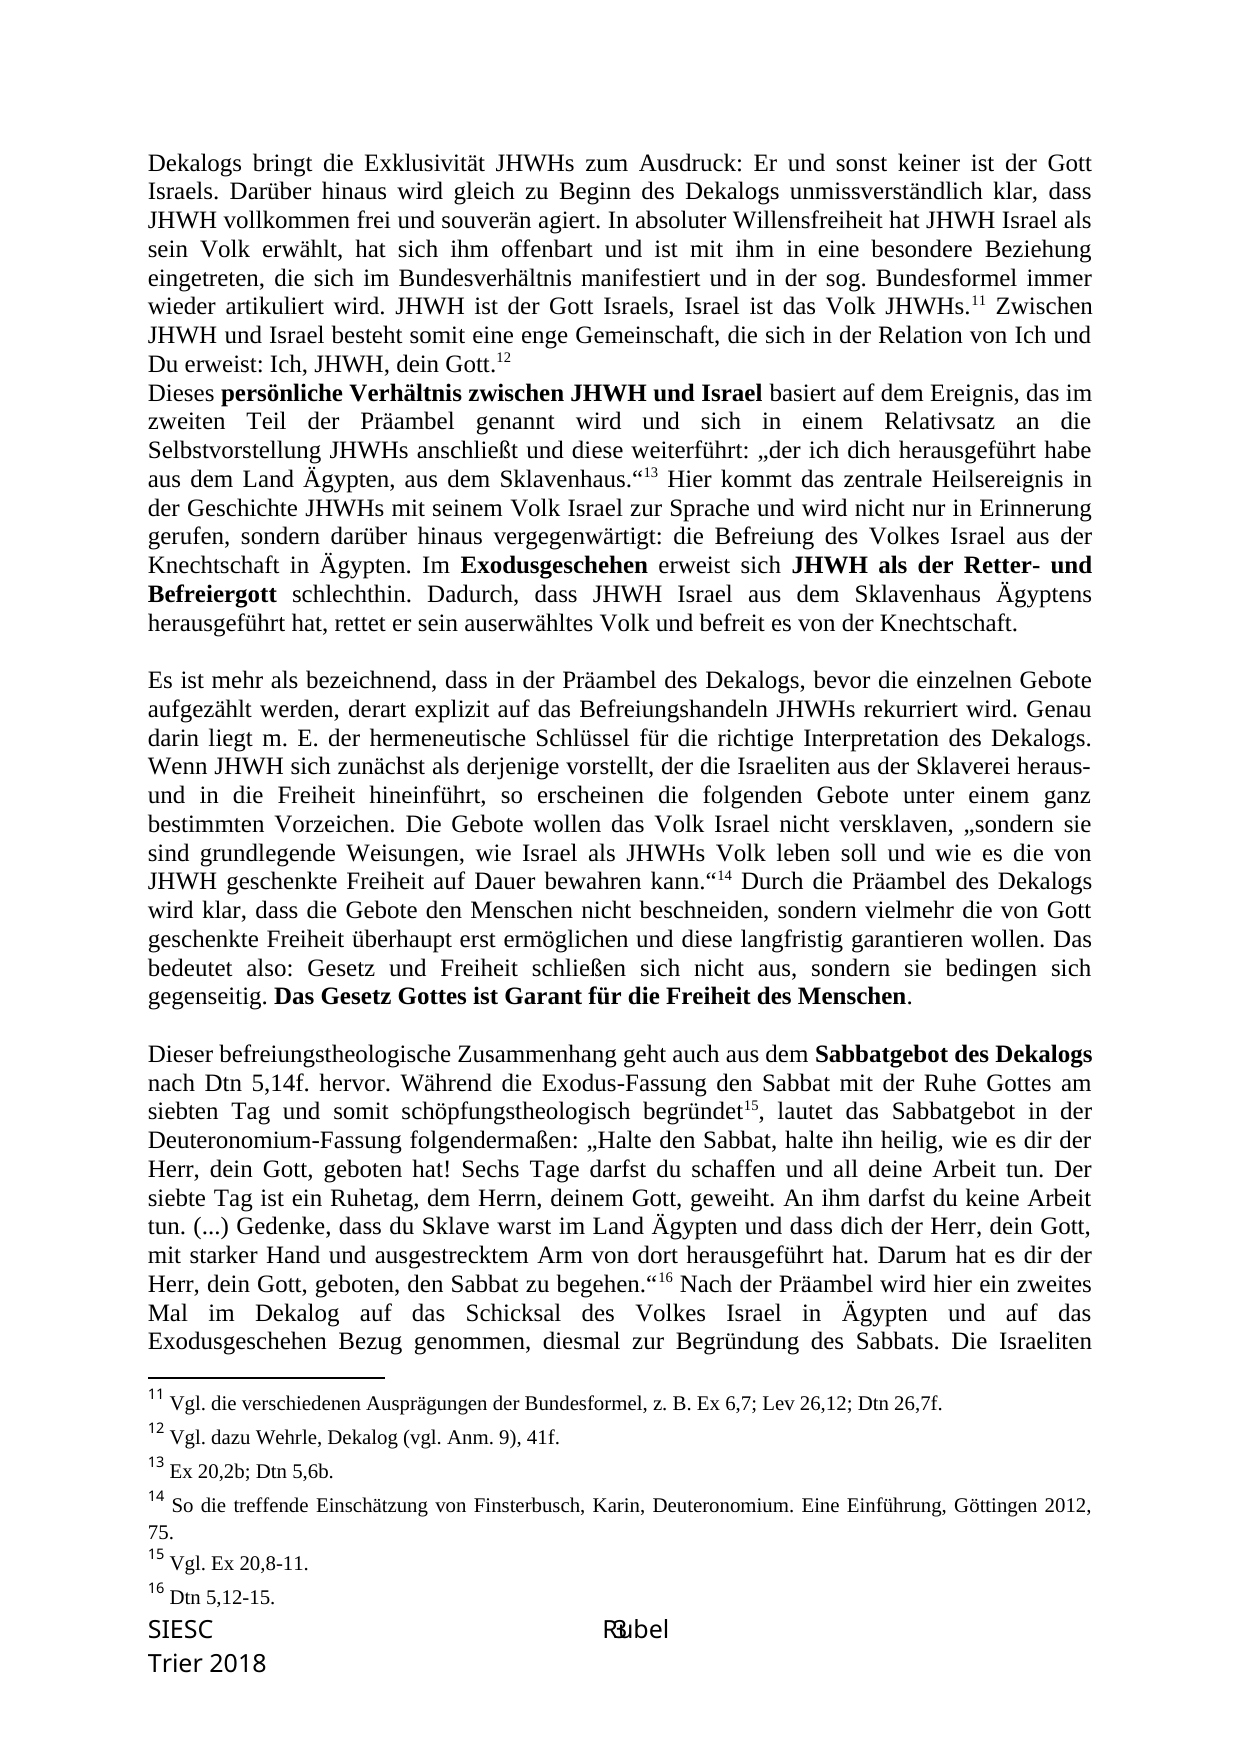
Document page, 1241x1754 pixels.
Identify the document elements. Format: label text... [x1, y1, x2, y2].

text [148, 1039, 1093, 1355]
text Der Dekalog, wörtlich übersetzt „Zehnwort“, ist uns an zwei Stellen im Alten Testament überliefert. Die ältere Fassung findet sich in Dtn 5,6-21, die jüngere in Ex 20,2-17. Beide Versionen stimmen darin überein, dass der Dekalog jeweils nicht mit einem Gebot beginnt. Den zehn Geboten ist in Ex 20,2 und in Dtn 5,6 eine Präambel vorangestellt, die bis auf den Wortlaut identisch formuliert ist und aus zwei Teilen besteht. Im ersten Teil stellt sich JHWH selbst vor: „Ich bin JHWH, dein Gott.“ Das betonte „Ich“ als erstes Wort des Dekalogs bringt die Exklusivität JHWHs zum Ausdruck: Er und sonst keiner ist der Gott Israels. Darüber hinaus wird gleich zu Beginn des Dekalogs unmissverständlich klar, dass JHWH vollkommen frei und souverän agiert. In absoluter Willensfreiheit hat JHWH Israel als sein Volk erwählt, hat sich ihm offenbart und ist mit ihm in eine besondere Beziehung eingetreten, die sich im Bundesverhältnis manifestiert und in der sog. Bundesformel immer wieder artikuliert wird. JHWH ist der Gott Israels, Israel ist das Volk JHWHs. Zwischen JHWH und Israel besteht somit eine enge Gemeinschaft, die sich in der Relation von Ich und Du erweist: Ich, JHWH, dein Gott. [148, 148, 1093, 378]
text Dieses persönliche Verhältnis zwischen JHWH und Israel basiert auf dem Ereignis, das im zweiten Teil der Präambel genannt wird und sich in einem Relativsatz an die Selbstvorstellung JHWHs anschließt und diese weiterführt: „der ich dich herausgeführt habe aus dem Land Ägypten, aus dem Sklavenhaus.“ Hier kommt das zentrale Heilsereignis in der Geschichte JHWHs mit seinem Volk Israel zur Sprache und wird nicht nur in Erinnerung gerufen, sondern darüber hinaus vergegenwärtigt: die Befreiung des Volkes Israel aus der Knechtschaft in Ägypten. Im Exodusgeschehen erweist sich JHWH als der Retter- und Befreiergott schlechthin. Dadurch, dass JHWH Israel aus dem Sklavenhaus Ägyptens herausgeführt hat, rettet er sein auserwähltes Volk und befreit es von der Knechtschaft. [148, 378, 1093, 636]
text Es ist mehr als bezeichnend, dass in der Präambel des Dekalogs, bevor die einzelnen Gebote aufgezählt werden, derart explizit auf das Befreiungshandeln JHWHs rekurriert wird. Genau darin liegt m. E. der hermeneutische Schlüssel für die richtige Interpretation des Dekalogs. Wenn JHWH sich zunächst als derjenige vorstellt, der die Israeliten aus der Sklaverei heraus- und in die Freiheit hineinführt, so erscheinen die folgenden Gebote unter einem ganz bestimmten Vorzeichen. Die Gebote wollen das Volk Israel nicht versklaven, „sondern sie sind grundlegende Weisungen, wie Israel als JHWHs Volk leben soll und wie es die von JHWH geschenkte Freiheit auf Dauer bewahren kann.“ Durch die Präambel des Dekalogs wird klar, dass die Gebote den Menschen nicht beschneiden, sondern vielmehr die von Gott geschenkte Freiheit überhaupt erst ermöglichen und diese langfristig garantieren wollen. Das bedeutet also: Gesetz und Freiheit schließen sich nicht aus, sondern sie bedingen sich gegenseitig. Das Gesetz Gottes ist Garant für die Freiheit des Menschen. [148, 665, 1093, 1010]
